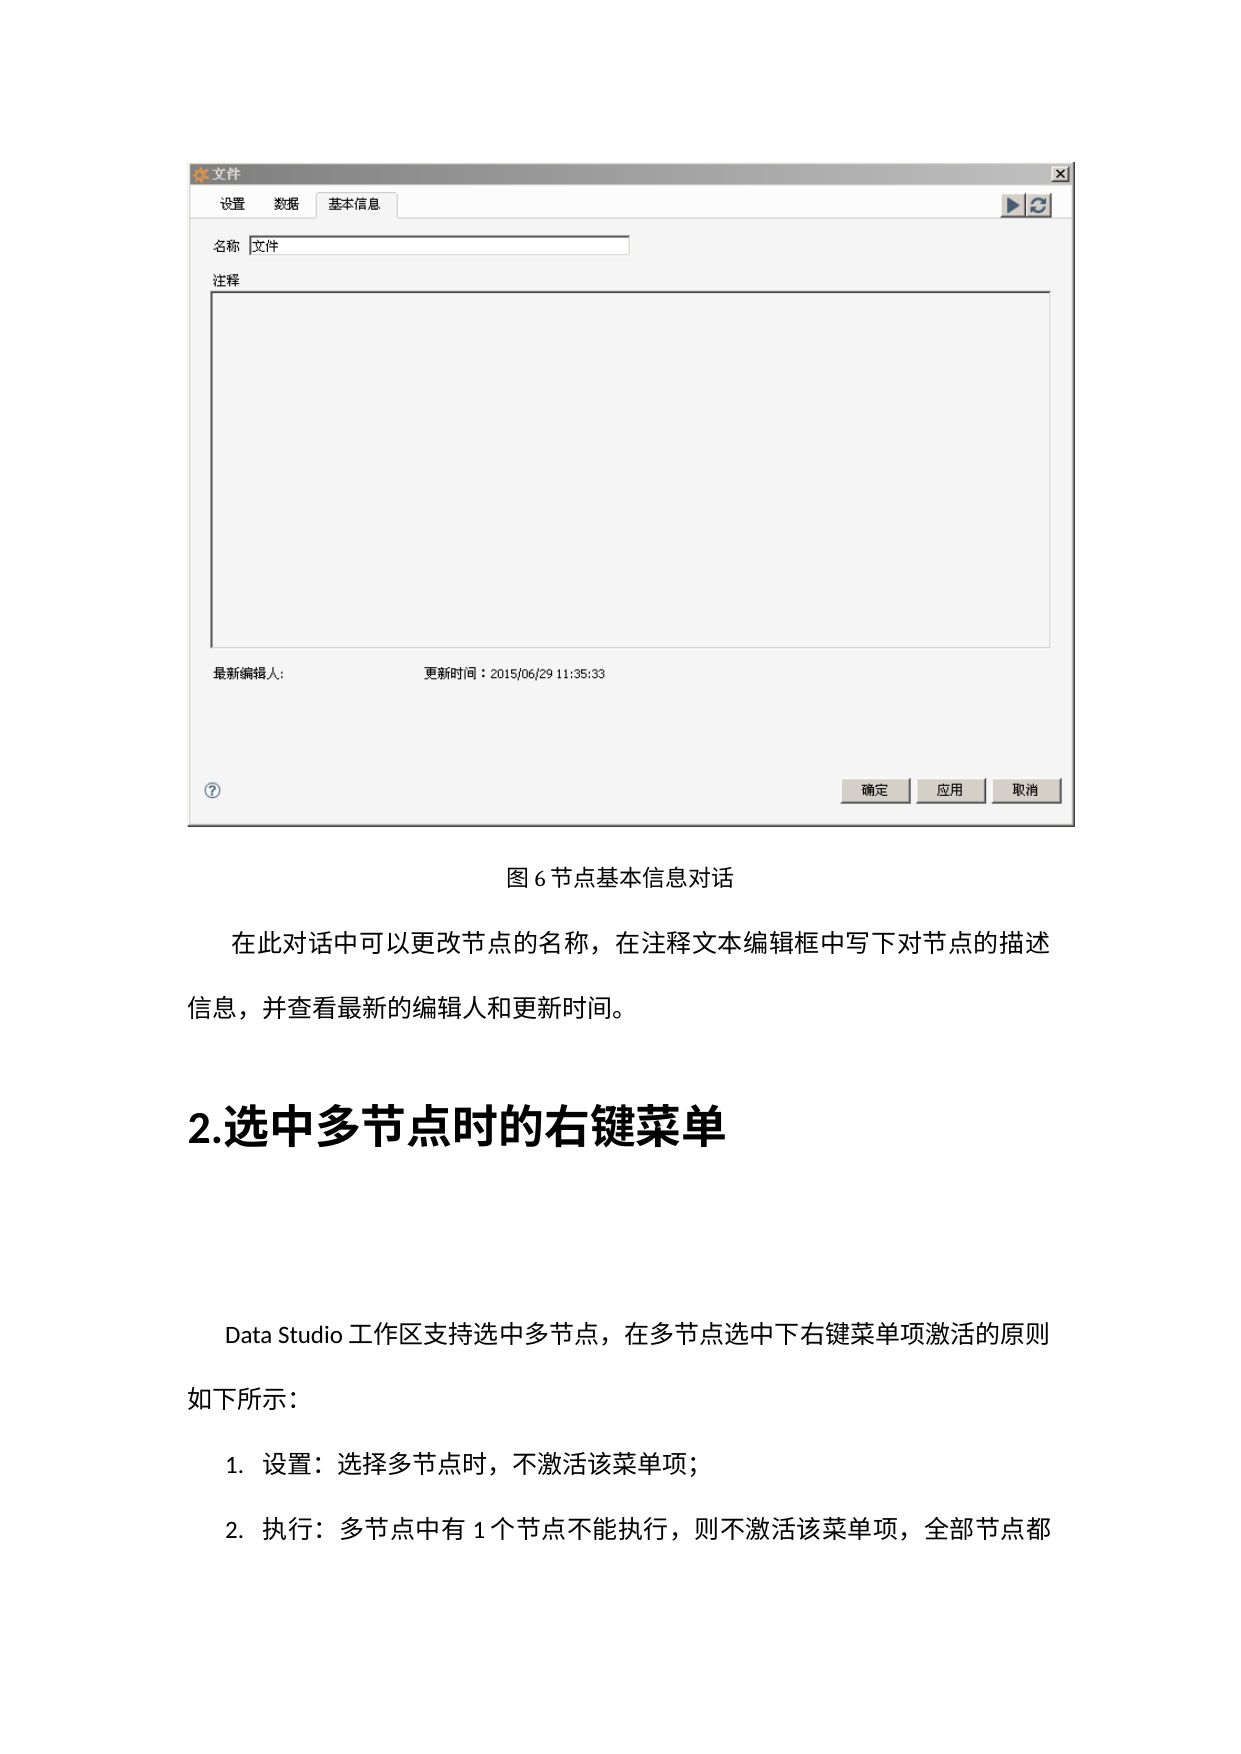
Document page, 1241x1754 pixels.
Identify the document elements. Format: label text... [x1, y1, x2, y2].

picture [187, 162, 1075, 827]
text 图 6 节点基本信息对话 [187, 844, 1053, 909]
subtitle 2.选中多节点时的右键菜单 [187, 1075, 1053, 1172]
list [225, 1495, 1053, 1560]
list 设置：选择多节点时，不激活该菜单项； [225, 1430, 1053, 1495]
text Data Studio工作区支持选中多节点，在多节点选中下右键菜单项激活的原则如下所示： [187, 1300, 1053, 1430]
text 在此对话中可以更改节点的名称，在注释文本编辑框中写下对节点的描述信息，并查看最新的编辑人和更新时间。 [187, 909, 1053, 1039]
